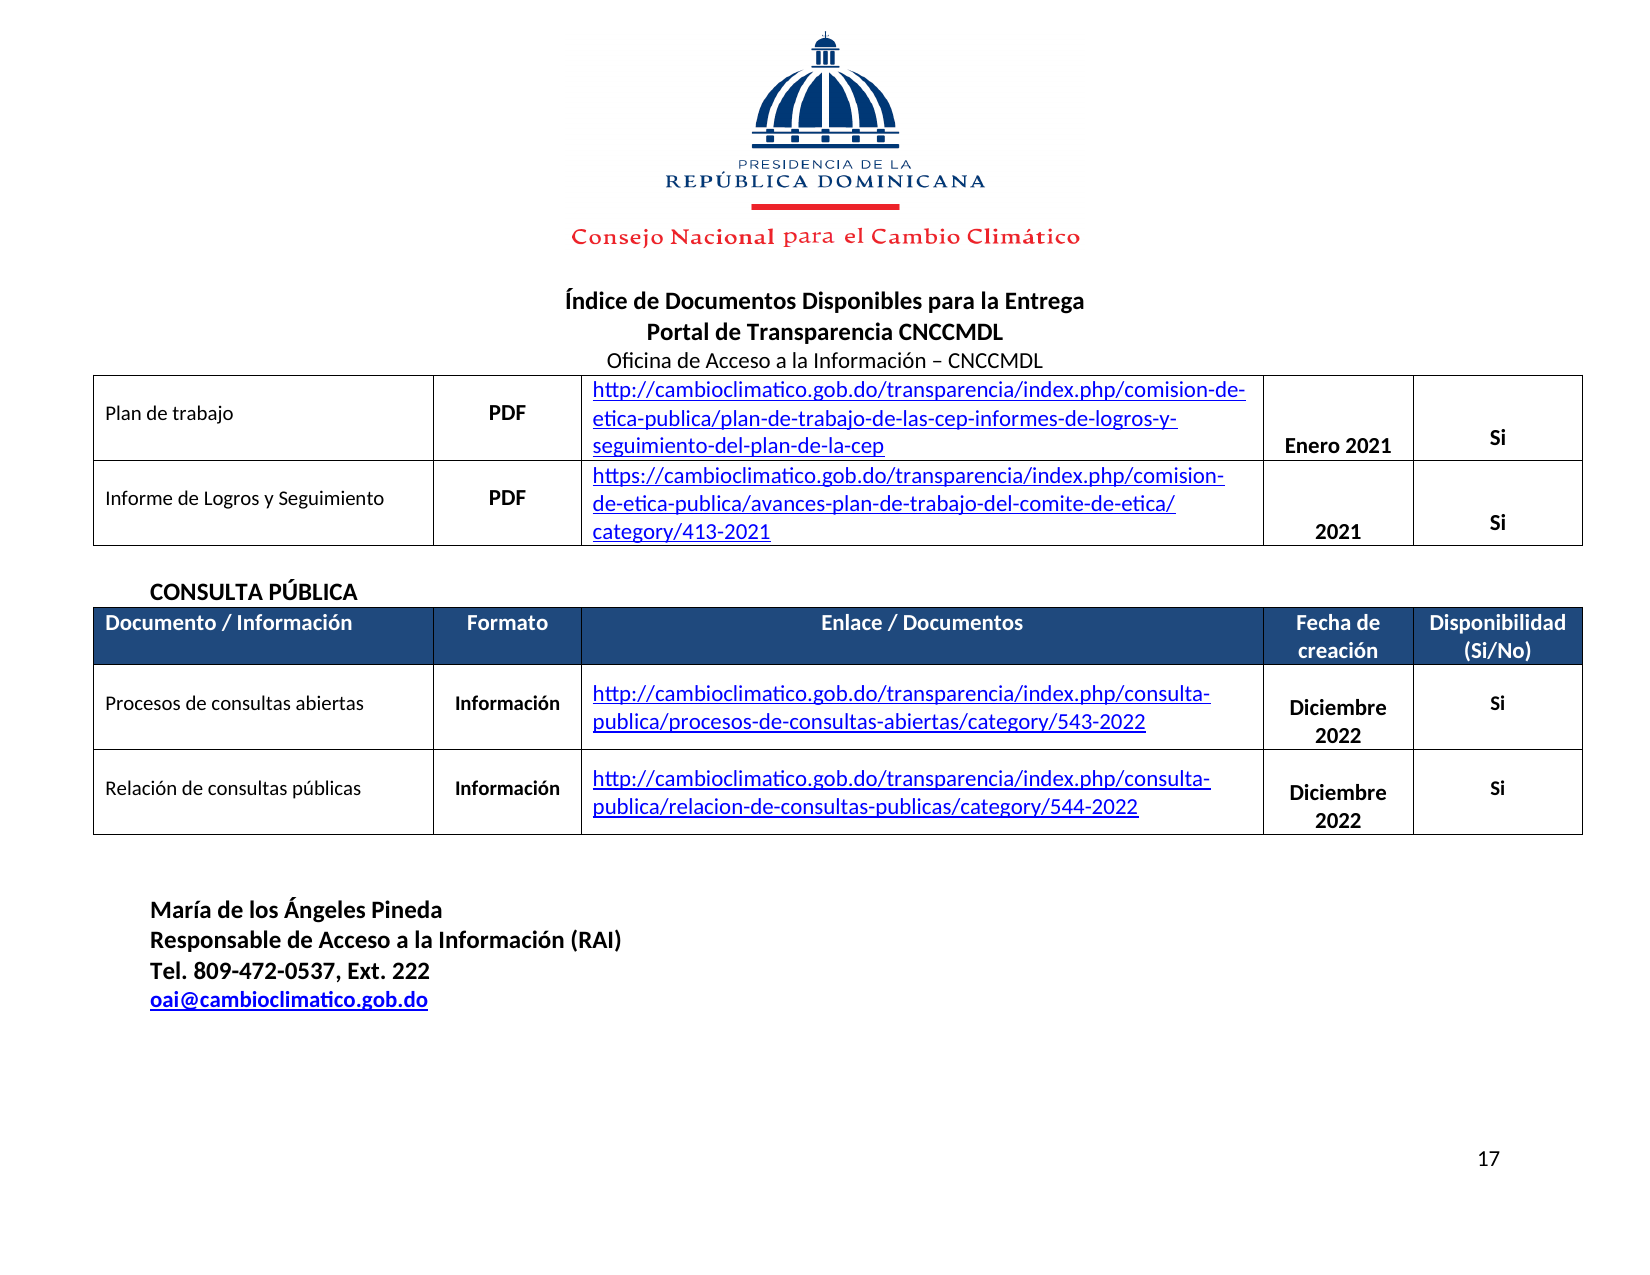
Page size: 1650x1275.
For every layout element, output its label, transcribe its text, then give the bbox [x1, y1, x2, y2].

table_header Documento / Información [94, 608, 433, 664]
table_cell Información [434, 665, 581, 749]
table_cell Si [1414, 376, 1582, 460]
table_cell Relación de consultas públicas [94, 750, 433, 834]
table_cell Procesos de consultas abiertas [94, 665, 433, 749]
text Responsable de Acceso a la Información (RAI) [150, 924, 1500, 955]
text oai@cambioclimatico.gob.do [150, 985, 1500, 1013]
table_header Formato [434, 608, 581, 664]
table_cell Enero 2021 [1264, 376, 1413, 460]
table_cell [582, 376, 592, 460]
table_cell Si [1414, 461, 1582, 545]
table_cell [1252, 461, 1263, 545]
text María de los Ángeles Pineda [150, 894, 1500, 924]
text CONSULTA PÚBLICA [150, 576, 1500, 607]
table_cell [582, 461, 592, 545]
table_cell Plan de trabajo [94, 376, 433, 460]
table_cell http://cambioclimatico.gob.do/transparencia/index.php/consulta-publica/procesos-de-consultas-abiertas/category/543-2022 [582, 665, 1263, 749]
table_header Disponibilidad (Si/No) [1414, 608, 1582, 664]
text Tel. 809-472-0537, Ext. 222 [150, 955, 1500, 985]
table_cell http://cambioclimatico.gob.do/transparencia/index.php/consulta-publica/relacion-de-consultas-publicas/category/544-2022 [582, 750, 1263, 834]
table_cell Diciembre 2022 [1264, 750, 1413, 834]
table_cell 2021 [1264, 461, 1413, 545]
table_cell Si [1414, 750, 1582, 834]
table_header Enlace / Documentos [582, 608, 1263, 664]
picture [565, 29, 1085, 250]
table_header Fecha de creación [1264, 608, 1413, 664]
table_cell Diciembre 2022 [1264, 665, 1413, 749]
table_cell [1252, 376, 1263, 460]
table_cell PDF [434, 376, 581, 460]
table_cell PDF [434, 461, 581, 545]
table_cell Información [434, 750, 581, 834]
table_cell Si [1414, 665, 1582, 749]
table_cell Informe de Logros y Seguimiento [94, 461, 433, 545]
